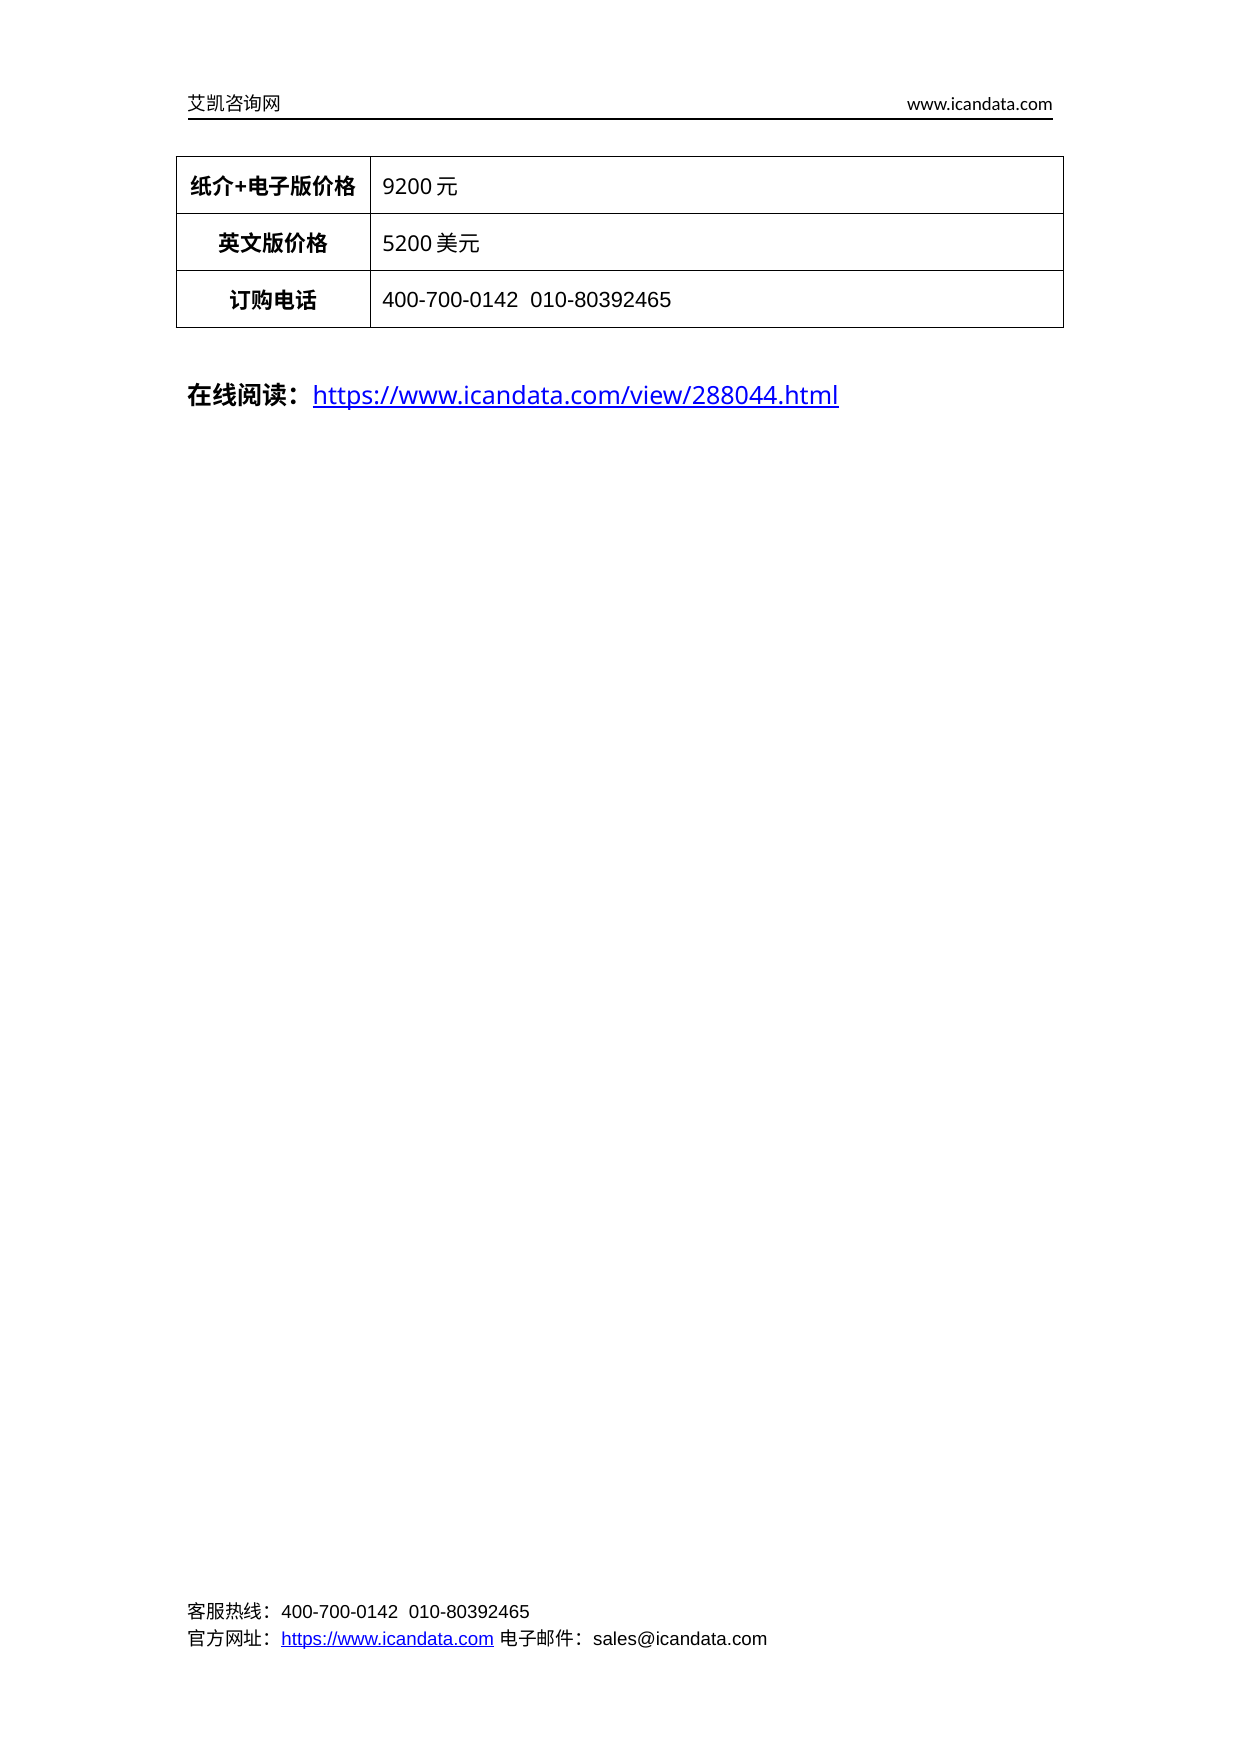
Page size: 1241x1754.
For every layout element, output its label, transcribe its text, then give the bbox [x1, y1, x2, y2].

table_cell 订购电话 [177, 271, 370, 327]
table_cell 英文版价格 [177, 214, 370, 270]
table_cell 400-700-0142 010-80392465 [371, 271, 1063, 327]
table_cell 9200元 [371, 157, 1063, 213]
text 在线阅读：https://www.icandata.com/view/288044.html [187, 361, 1053, 426]
table_cell 纸介+电子版价格 [177, 157, 370, 213]
table_cell 5200美元 [371, 214, 1063, 270]
